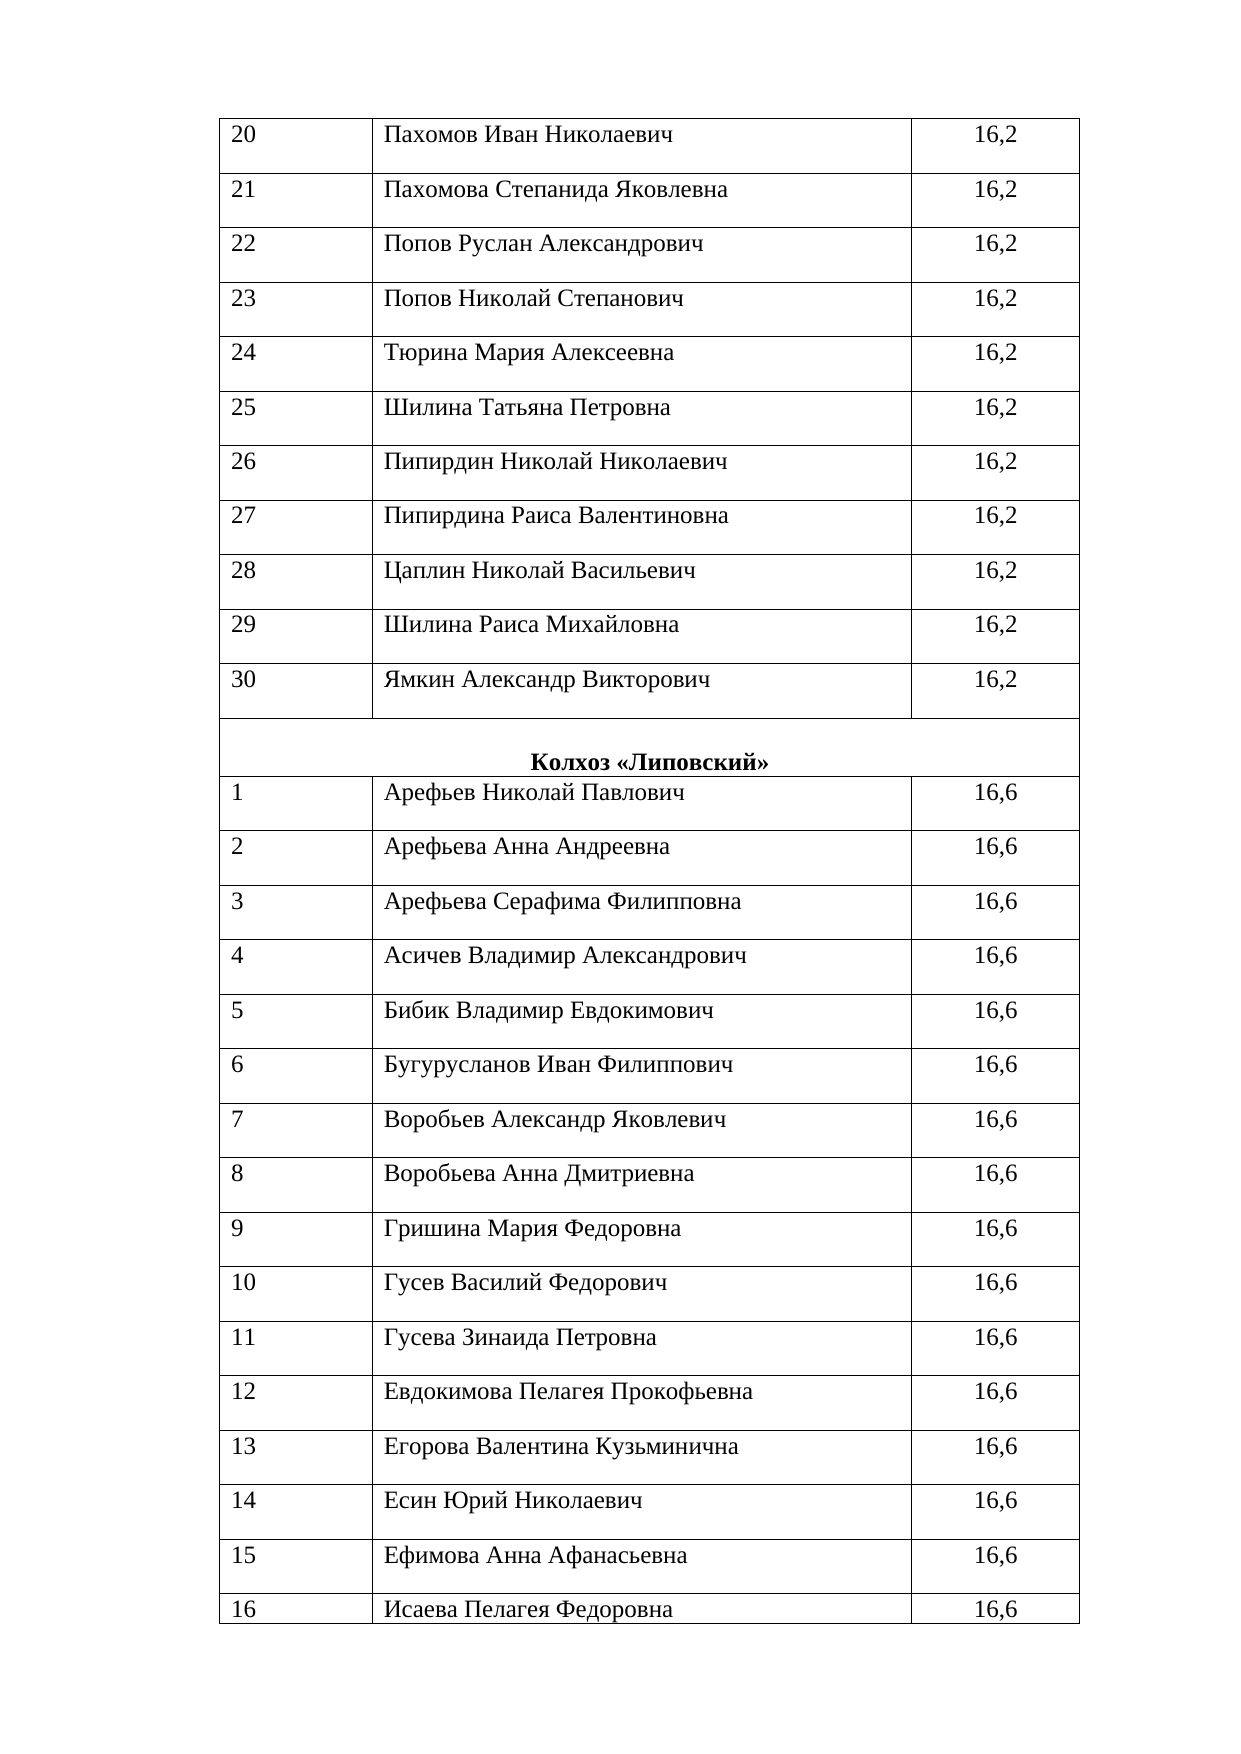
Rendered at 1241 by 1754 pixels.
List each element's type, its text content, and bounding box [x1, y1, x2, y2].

table_cell 16,6 [912, 1594, 1079, 1623]
table_cell 13 [220, 1431, 372, 1484]
table_cell 16,6 [912, 1158, 1079, 1212]
table_cell Асичев Владимир Александрович [373, 940, 911, 994]
table_cell Арефьева Анна Андреевна [373, 831, 911, 885]
table_cell 5 [220, 995, 372, 1048]
table_cell Тюрина Мария Алексеевна [373, 337, 911, 391]
table_cell 16,2 [912, 555, 1079, 608]
table_cell Шилина Раиса Михайловна [373, 610, 911, 663]
table_cell 16 [220, 1594, 372, 1623]
table_cell 23 [220, 283, 372, 336]
table_cell 16,6 [912, 1431, 1079, 1484]
table_cell 16,2 [912, 119, 1079, 173]
table_cell 22 [220, 228, 372, 282]
table_cell 8 [220, 1158, 372, 1212]
table_cell 16,6 [912, 1213, 1079, 1266]
table_cell 16,2 [912, 174, 1079, 227]
table_cell Гусев Василий Федорович [373, 1267, 911, 1321]
table_cell Арефьева Серафима Филипповна [373, 886, 911, 939]
table_cell 16,6 [912, 1540, 1079, 1593]
table_cell Пахомова Степанида Яковлевна [373, 174, 911, 227]
table_cell 16,2 [912, 610, 1079, 663]
table_cell 16,2 [912, 337, 1079, 391]
table_cell 16,6 [912, 995, 1079, 1048]
table_cell Попов Николай Степанович [373, 283, 911, 336]
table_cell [373, 1594, 911, 1623]
table_cell Пипирдина Раиса Валентиновна [373, 501, 911, 554]
table_cell Ефимова Анна Афанасьевна [373, 1540, 911, 1593]
table_cell Есин Юрий Николаевич [373, 1485, 911, 1539]
table_cell 16,6 [912, 1104, 1079, 1157]
table_cell Евдокимова Пелагея Прокофьевна [373, 1376, 911, 1430]
table_cell 20 [220, 119, 372, 173]
table_cell 16,2 [912, 392, 1079, 445]
table_cell Бугурусланов Иван Филиппович [373, 1049, 911, 1103]
table_cell 4 [220, 940, 372, 994]
table_cell 3 [220, 886, 372, 939]
table_cell Гусева Зинаида Петровна [373, 1322, 911, 1375]
table_cell 2 [220, 831, 372, 885]
table_cell 16,6 [912, 940, 1079, 994]
table_cell Шилина Татьяна Петровна [373, 392, 911, 445]
table_cell 6 [220, 1049, 372, 1103]
table_cell Пахомов Иван Николаевич [373, 119, 911, 173]
table_cell 29 [220, 610, 372, 663]
table_cell 9 [220, 1213, 372, 1266]
table_cell 16,6 [912, 777, 1079, 830]
table_cell Попов Руслан Александрович [373, 228, 911, 282]
table_cell Воробьева Анна Дмитриевна [373, 1158, 911, 1212]
table_cell 16,2 [912, 501, 1079, 554]
table_cell 12 [220, 1376, 372, 1430]
table_cell 11 [220, 1322, 372, 1375]
table_cell Пипирдин Николай Николаевич [373, 446, 911, 499]
table_cell 16,6 [912, 1322, 1079, 1375]
table_cell 16,6 [912, 831, 1079, 885]
table_cell 16,2 [912, 228, 1079, 282]
table_cell 27 [220, 501, 372, 554]
table_cell 16,2 [912, 664, 1079, 717]
table_cell 21 [220, 174, 372, 227]
table_cell 16,6 [912, 1267, 1079, 1321]
table_cell Гришина Мария Федоровна [373, 1213, 911, 1266]
table_cell 1 [220, 777, 372, 830]
table_cell 16,6 [912, 886, 1079, 939]
table_cell Воробьев Александр Яковлевич [373, 1104, 911, 1157]
table_cell 15 [220, 1540, 372, 1593]
table_cell 28 [220, 555, 372, 608]
table_cell 14 [220, 1485, 372, 1539]
table_cell 30 [220, 664, 372, 717]
table_cell 10 [220, 1267, 372, 1321]
table_cell Колхоз «Липовский» [220, 719, 1079, 776]
table_cell 16,6 [912, 1049, 1079, 1103]
table_cell Егорова Валентина Кузьминична [373, 1431, 911, 1484]
table_cell Ямкин Александр Викторович [373, 664, 911, 717]
table_cell Цаплин Николай Васильевич [373, 555, 911, 608]
table_cell 16,2 [912, 446, 1079, 499]
table_cell 16,6 [912, 1485, 1079, 1539]
table_cell 26 [220, 446, 372, 499]
table_cell Арефьев Николай Павлович [373, 777, 911, 830]
table_cell 16,2 [912, 283, 1079, 336]
table_cell 7 [220, 1104, 372, 1157]
table_cell Бибик Владимир Евдокимович [373, 995, 911, 1048]
table_cell 24 [220, 337, 372, 391]
table_cell 25 [220, 392, 372, 445]
table_cell 16,6 [912, 1376, 1079, 1430]
